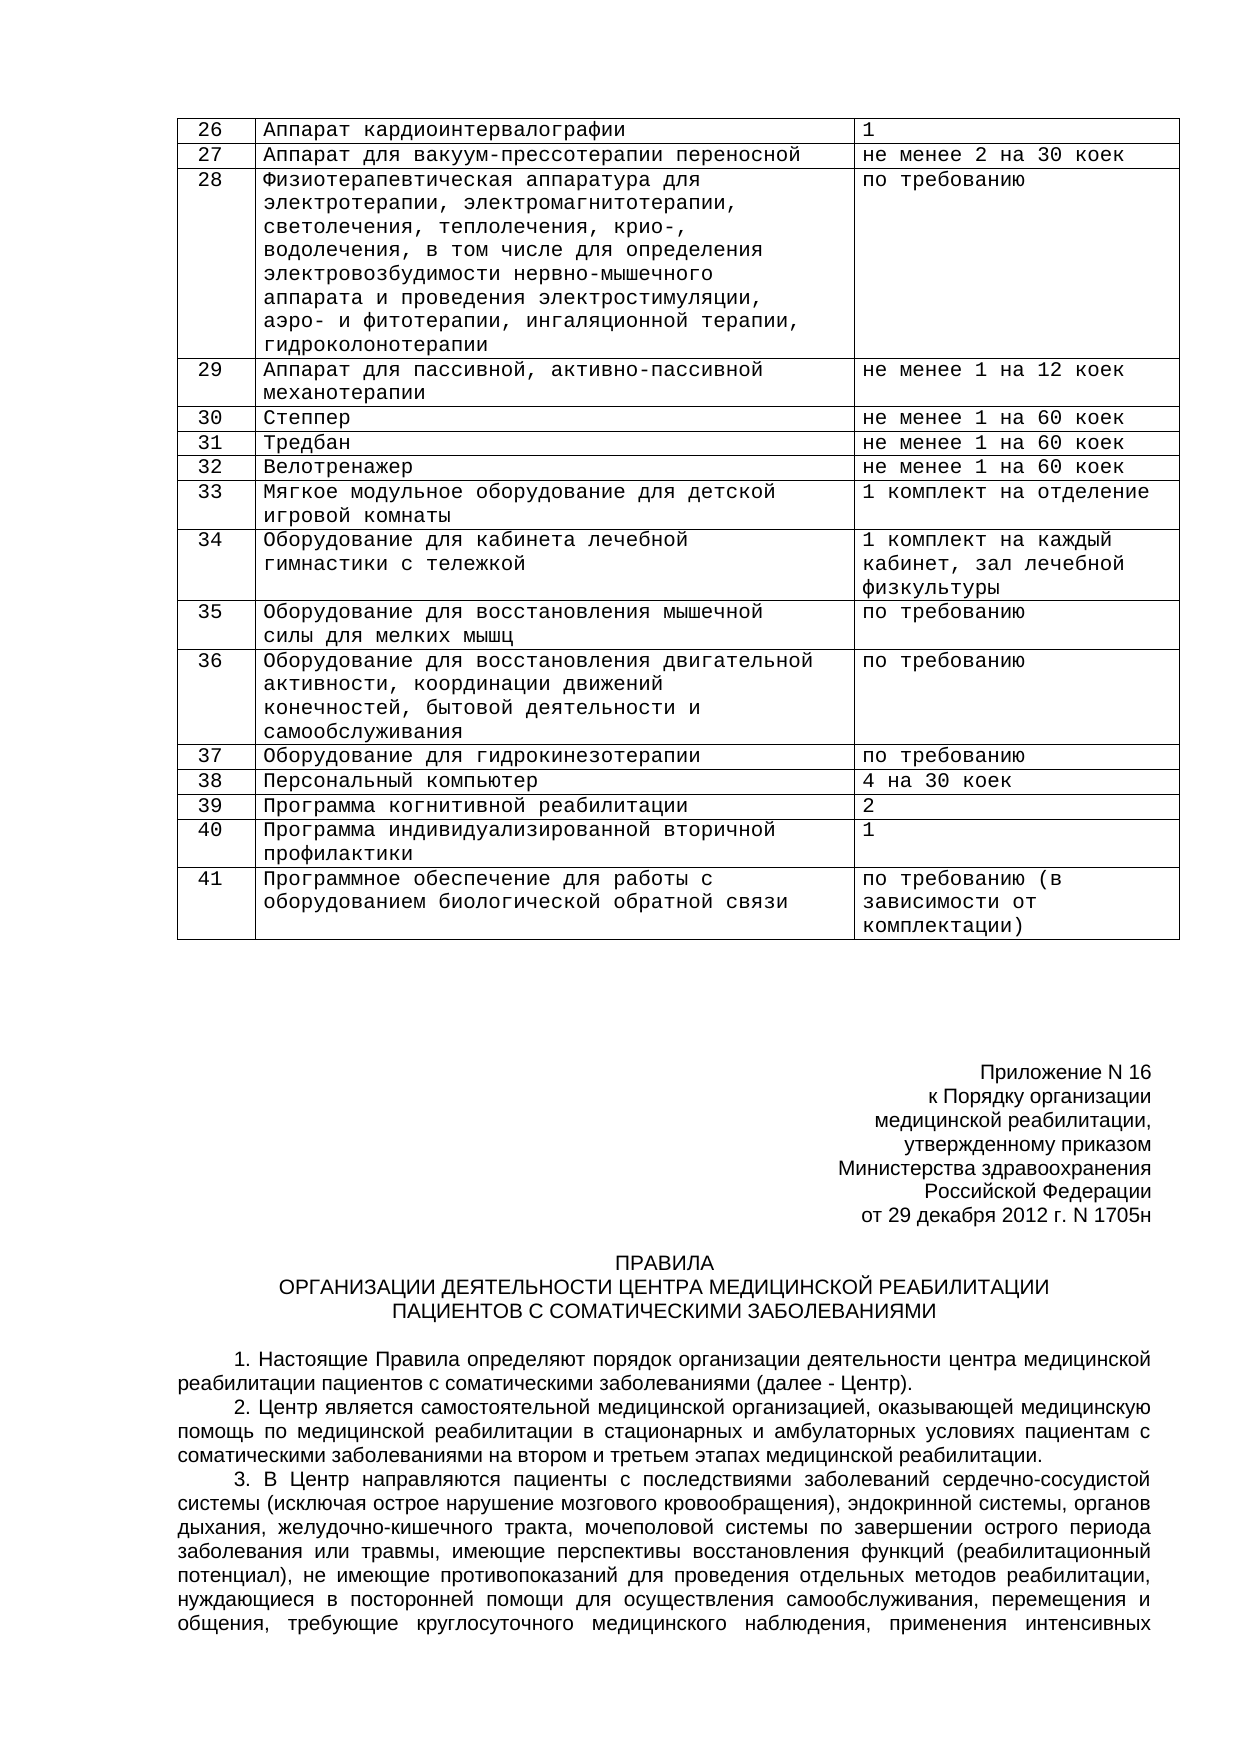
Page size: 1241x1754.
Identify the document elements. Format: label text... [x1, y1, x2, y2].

table_cell Оборудование для кабинета лечебной гимнастики с тележкой [256, 530, 854, 600]
table_cell по требованию [855, 650, 1179, 744]
table_cell Степпер [256, 407, 854, 431]
text Приложение N 16 [177, 1059, 1152, 1083]
table_cell 31 [178, 432, 255, 455]
text к Порядку организации [177, 1083, 1152, 1107]
table_cell 33 [178, 481, 255, 528]
table_cell 29 [178, 359, 255, 406]
table_cell 30 [178, 407, 255, 431]
text от 29 декабря 2012 г. N 1705н [177, 1203, 1152, 1227]
table_cell Программа когнитивной реабилитации [256, 795, 854, 818]
table_cell по требованию [855, 169, 1179, 358]
table_cell 1 комплект на каждый кабинет, зал лечебной физкультуры [855, 530, 1179, 600]
table_cell по требованию [855, 601, 1179, 649]
table_cell 39 [178, 795, 255, 818]
table_cell не менее 2 на 30 коек [855, 144, 1179, 167]
text ПАЦИЕНТОВ С СОМАТИЧЕСКИМИ ЗАБОЛЕВАНИЯМИ [177, 1299, 1152, 1323]
table_cell Велотренажер [256, 456, 854, 480]
table_cell 26 [178, 119, 255, 143]
table_cell по требованию [855, 745, 1179, 769]
table_cell 2 [855, 795, 1179, 818]
table_cell 4 на 30 коек [855, 770, 1179, 794]
table_cell Оборудование для восстановления мышечной силы для мелких мышц [256, 601, 854, 649]
table_cell 35 [178, 601, 255, 649]
table_cell Мягкое модульное оборудование для детской игровой комнаты [256, 481, 854, 528]
table_cell 37 [178, 745, 255, 769]
table_cell 36 [178, 650, 255, 744]
table_cell Оборудование для гидрокинезотерапии [256, 745, 854, 769]
text ПРАВИЛА [177, 1251, 1152, 1275]
text утвержденному приказом [177, 1131, 1152, 1155]
table_cell Персональный компьютер [256, 770, 854, 794]
table_cell 27 [178, 144, 255, 167]
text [177, 1467, 1152, 1634]
table_cell не менее 1 на 60 коек [855, 432, 1179, 455]
table_cell 28 [178, 169, 255, 358]
table_cell 1 [855, 119, 1179, 143]
table_cell не менее 1 на 60 коек [855, 407, 1179, 431]
table_cell 1 комплект на отделение [855, 481, 1179, 528]
text ОРГАНИЗАЦИИ ДЕЯТЕЛЬНОСТИ ЦЕНТРА МЕДИЦИНСКОЙ РЕАБИЛИТАЦИИ [177, 1275, 1152, 1299]
table_cell Программное обеспечение для работы с оборудованием биологической обратной связи [256, 868, 854, 939]
table_cell Аппарат для вакуум-прессотерапии переносной [256, 144, 854, 167]
table_cell Физиотерапевтическая аппаратура для электротерапии, электромагнитотерапии, светолечения, теплолечения, крио-, водолечения, в том числе для определения электровозбудимости нервно-мышечного аппарата и проведения электростимуляции, аэро- и фитотерапии, ингаляционной терапии, гидроколонотерапии [256, 169, 854, 358]
table_cell Оборудование для восстановления двигательной активности, координации движений конечностей, бытовой деятельности и самообслуживания [256, 650, 854, 744]
text медицинской реабилитации, [177, 1107, 1152, 1131]
table_cell 41 [178, 868, 255, 939]
text 1. Настоящие Правила определяют порядок организации деятельности центра медицинской реабилитации пациентов с соматическими заболеваниями (далее - Центр). [177, 1347, 1152, 1395]
text 2. Центр является самостоятельной медицинской организацией, оказывающей медицинскую помощь по медицинской реабилитации в стационарных и амбулаторных условиях пациентам с соматическими заболеваниями на втором и третьем этапах медицинской реабилитации. [177, 1395, 1152, 1467]
table_cell 38 [178, 770, 255, 794]
table_cell Тредбан [256, 432, 854, 455]
table_cell Аппарат кардиоинтервалографии [256, 119, 854, 143]
table_cell 34 [178, 530, 255, 600]
table_cell Аппарат для пассивной, активно-пассивной механотерапии [256, 359, 854, 406]
table_cell по требованию (в зависимости от комплектации) [855, 868, 1179, 939]
table_cell 40 [178, 820, 255, 867]
table_cell 32 [178, 456, 255, 480]
table_cell не менее 1 на 12 коек [855, 359, 1179, 406]
text Российской Федерации [177, 1179, 1152, 1203]
table_cell Программа индивидуализированной вторичной профилактики [256, 820, 854, 867]
table_cell 1 [855, 820, 1179, 867]
text Министерства здравоохранения [177, 1155, 1152, 1179]
table_cell не менее 1 на 60 коек [855, 456, 1179, 480]
